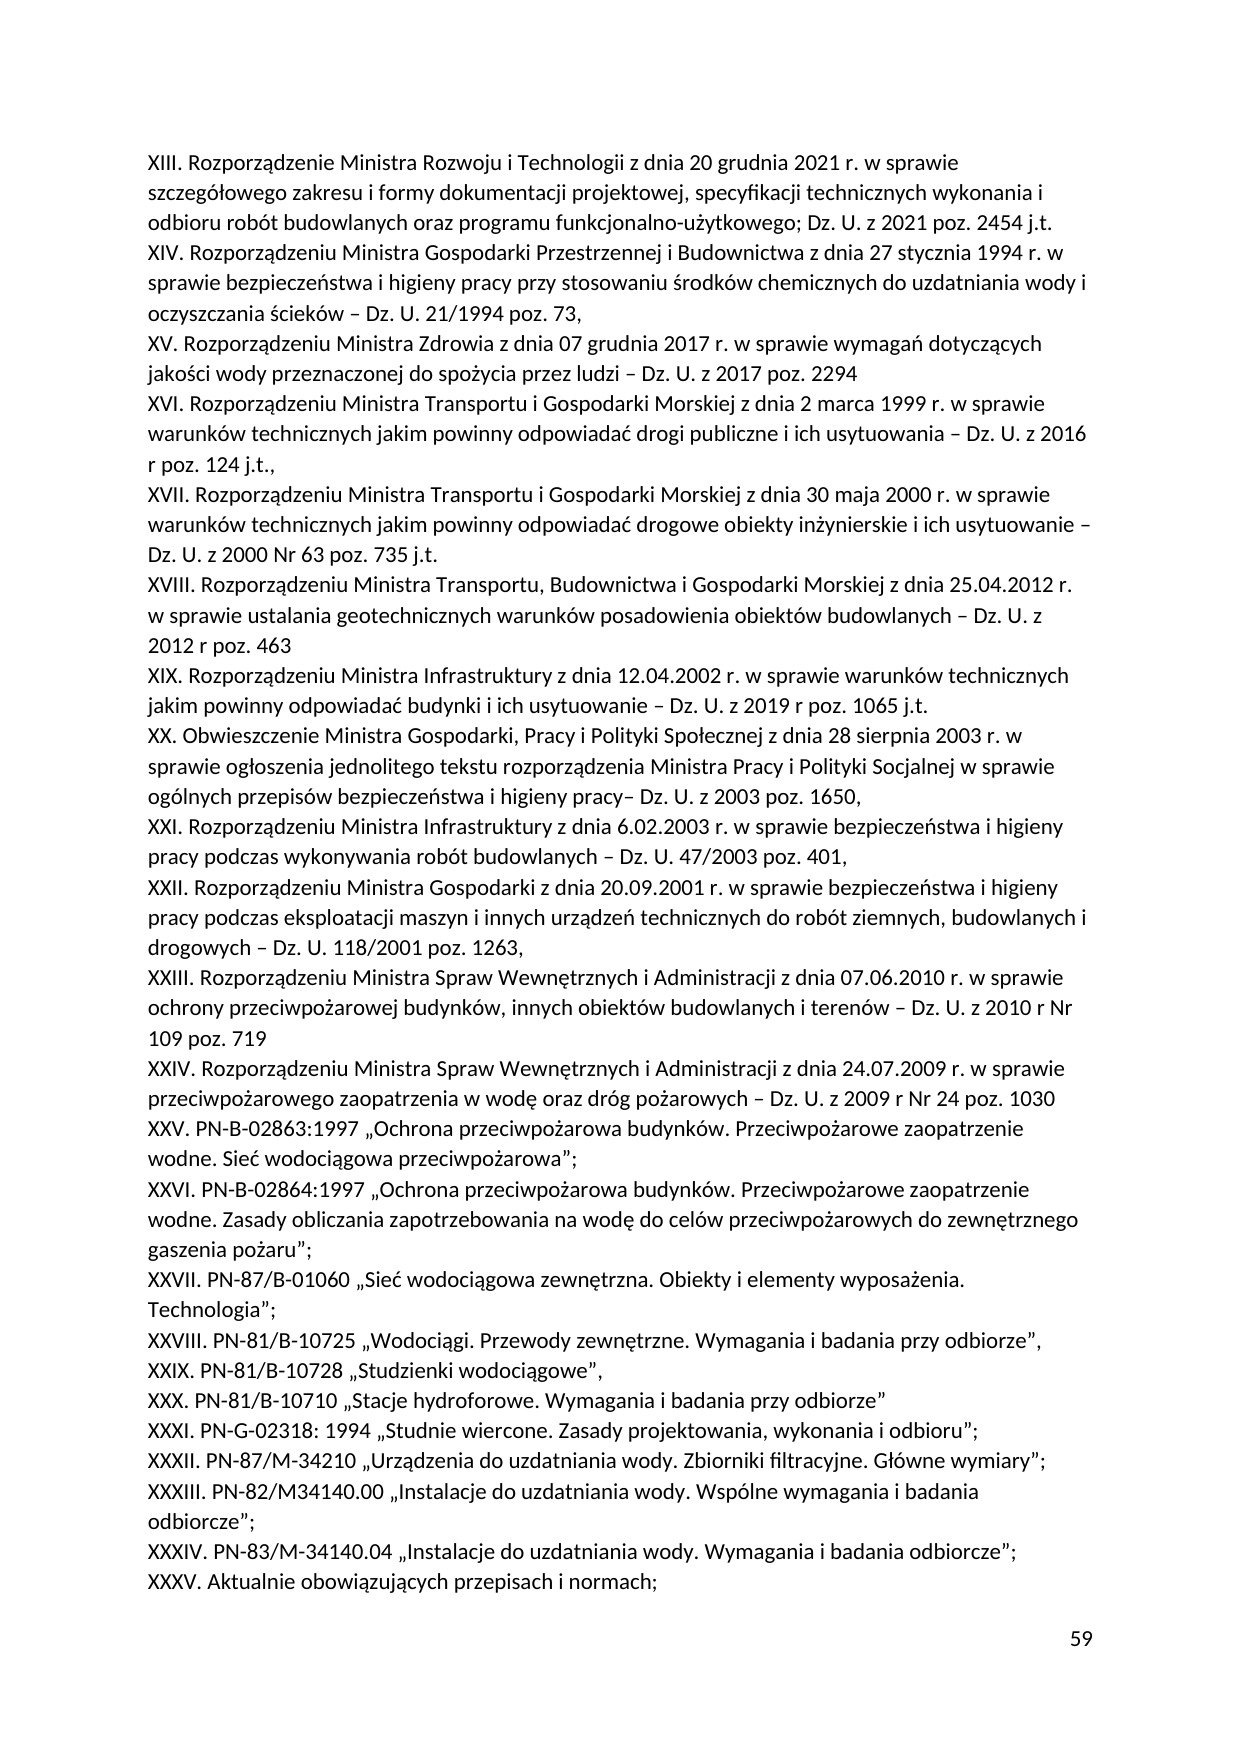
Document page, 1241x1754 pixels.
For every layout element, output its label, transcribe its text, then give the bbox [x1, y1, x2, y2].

list XXX. PN-81/B-10710 „Stacje hydroforowe. Wymagania i badania przy odbiorze” [148, 1386, 1093, 1414]
list XXXIII. PN-82/M34140.00 „Instalacje do uzdatniania wody. Wspólne wymagania i badania odbiorcze”; [148, 1477, 1093, 1535]
list XXVI. PN-B-02864:1997 „Ochrona przeciwpożarowa budynków. Przeciwpożarowe zaopatrzenie wodne. Zasady obliczania zapotrzebowania na wodę do celów przeciwpożarowych do zewnętrznego gaszenia pożaru”; [148, 1175, 1093, 1263]
list XIX. Rozporządzeniu Ministra Infrastruktury z dnia 12.04.2002 r. w sprawie warunków technicznych jakim powinny odpowiadać budynki i ich usytuowanie – Dz. U. z 2019 r poz. 1065 j.t. [148, 661, 1093, 719]
list XXV. PN-B-02863:1997 „Ochrona przeciwpożarowa budynków. Przeciwpożarowe zaopatrzenie wodne. Sieć wodociągowa przeciwpożarowa”; [148, 1114, 1093, 1172]
list XXVII. PN-87/B-01060 „Sieć wodociągowa zewnętrzna. Obiekty i elementy wyposażenia. Technologia”; [148, 1265, 1093, 1323]
list XXXIV. PN-83/M-34140.04 „Instalacje do uzdatniania wody. Wymagania i badania odbiorcze”; [148, 1537, 1093, 1565]
list XXXV. Aktualnie obowiązujących przepisach i normach; [148, 1567, 1093, 1595]
list XXXI. PN-G-02318: 1994 „Studnie wiercone. Zasady projektowania, wykonania i odbioru”; [148, 1416, 1093, 1444]
list XIII. Rozporządzenie Ministra Rozwoju i Technologii z dnia 20 grudnia 2021 r. w sprawie szczegółowego zakresu i formy dokumentacji projektowej, specyfikacji technicznych wykonania i odbioru robót budowlanych oraz programu funkcjonalno-użytkowego; Dz. U. z 2021 poz. 2454 j.t. [148, 148, 1093, 236]
list XXII. Rozporządzeniu Ministra Gospodarki z dnia 20.09.2001 r. w sprawie bezpieczeństwa i higieny pracy podczas eksploatacji maszyn i innych urządzeń technicznych do robót ziemnych, budowlanych i drogowych – Dz. U. 118/2001 poz. 1263, [148, 873, 1093, 961]
list XXIV. Rozporządzeniu Ministra Spraw Wewnętrznych i Administracji z dnia 24.07.2009 r. w sprawie przeciwpożarowego zaopatrzenia w wodę oraz dróg pożarowych – Dz. U. z 2009 r Nr 24 poz. 1030 [148, 1054, 1093, 1112]
list XVI. Rozporządzeniu Ministra Transportu i Gospodarki Morskiej z dnia 2 marca 1999 r. w sprawie warunków technicznych jakim powinny odpowiadać drogi publiczne i ich usytuowania – Dz. U. z 2016 r poz. 124 j.t., [148, 389, 1093, 478]
list XXIX. PN-81/B-10728 „Studzienki wodociągowe”, [148, 1356, 1093, 1384]
list XVII. Rozporządzeniu Ministra Transportu i Gospodarki Morskiej z dnia 30 maja 2000 r. w sprawie warunków technicznych jakim powinny odpowiadać drogowe obiekty inżynierskie i ich usytuowanie – Dz. U. z 2000 Nr 63 poz. 735 j.t. [148, 480, 1093, 568]
list XV. Rozporządzeniu Ministra Zdrowia z dnia 07 grudnia 2017 r. w sprawie wymagań dotyczących jakości wody przeznaczonej do spożycia przez ludzi – Dz. U. z 2017 poz. 2294 [148, 329, 1093, 387]
list XXIII. Rozporządzeniu Ministra Spraw Wewnętrznych i Administracji z dnia 07.06.2010 r. w sprawie ochrony przeciwpożarowej budynków, innych obiektów budowlanych i terenów – Dz. U. z 2010 r Nr 109 poz. 719 [148, 963, 1093, 1052]
list XXI. Rozporządzeniu Ministra Infrastruktury z dnia 6.02.2003 r. w sprawie bezpieczeństwa i higieny pracy podczas wykonywania robót budowlanych – Dz. U. 47/2003 poz. 401, [148, 812, 1093, 870]
list XX. Obwieszczenie Ministra Gospodarki, Pracy i Polityki Społecznej z dnia 28 sierpnia 2003 r. w sprawie ogłoszenia jednolitego tekstu rozporządzenia Ministra Pracy i Polityki Socjalnej w sprawie ogólnych przepisów bezpieczeństwa i higieny pracy– Dz. U. z 2003 poz. 1650, [148, 722, 1093, 810]
list XXVIII. PN-81/B-10725 „Wodociągi. Przewody zewnętrzne. Wymagania i badania przy odbiorze”, [148, 1326, 1093, 1354]
list XXXII. PN-87/M-34210 „Urządzenia do uzdatniania wody. Zbiorniki filtracyjne. Główne wymiary”; [148, 1447, 1093, 1474]
list XVIII. Rozporządzeniu Ministra Transportu, Budownictwa i Gospodarki Morskiej z dnia 25.04.2012 r. w sprawie ustalania geotechnicznych warunków posadowienia obiektów budowlanych – Dz. U. z 2012 r poz. 463 [148, 571, 1093, 659]
list XIV. Rozporządzeniu Ministra Gospodarki Przestrzennej i Budownictwa z dnia 27 stycznia 1994 r. w sprawie bezpieczeństwa i higieny pracy przy stosowaniu środków chemicznych do uzdatniania wody i oczyszczania ścieków – Dz. U. 21/1994 poz. 73, [148, 238, 1093, 327]
